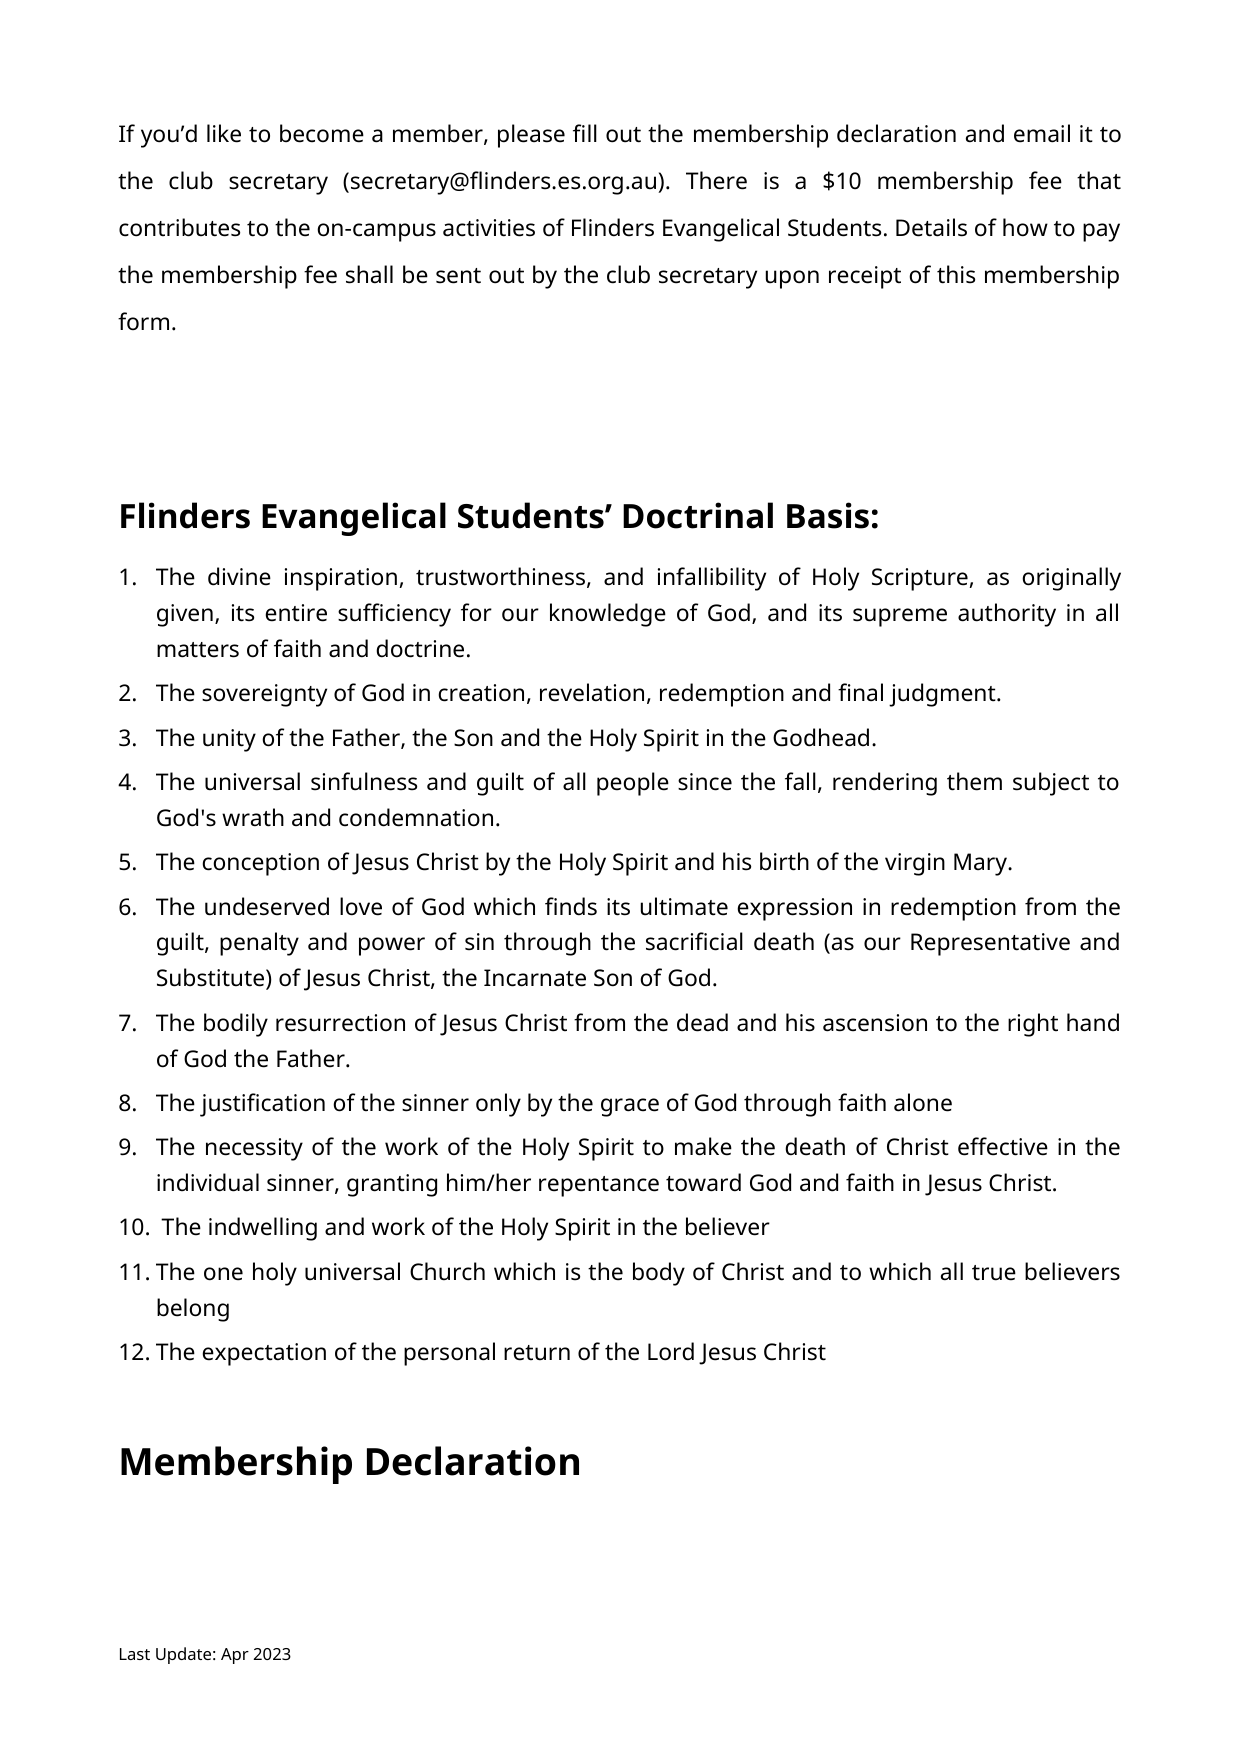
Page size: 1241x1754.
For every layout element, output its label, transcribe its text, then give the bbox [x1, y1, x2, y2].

list The unity of the Father, the Son and the Holy Spirit in the Godhead. [118, 722, 1122, 753]
text If you’d like to become a member, please fill out the membership declaration and email it to the club secretary (secretary@flinders.es.org.au). There is a $10 membership fee that contributes to the on-campus activities of Flinders Evangelical Students. Details of how to pay the membership fee shall be sent out by the club secretary upon receipt of this membership form. [118, 118, 1122, 337]
text Membership Declaration [118, 1435, 1122, 1486]
list The bodily resurrection of Jesus Christ from the dead and his ascension to the right hand of God the Father. [118, 1007, 1122, 1074]
list The expectation of the personal return of the Lord Jesus Christ [118, 1336, 1122, 1367]
list The sovereignty of God in creation, revelation, redemption and final judgment. [118, 677, 1122, 709]
list The one holy universal Church which is the body of Christ and to which all true believers belong [118, 1256, 1122, 1323]
list The indwelling and work of the Holy Spirit in the believer [118, 1211, 1122, 1242]
list The divine inspiration, trustworthiness, and infallibility of Holy Scripture, as originally given, its entire sufficiency for our knowledge of God, and its supreme authority in all matters of faith and doctrine. [118, 561, 1122, 664]
list The universal sinfulness and guilt of all people since the fall, rendering them subject to God's wrath and condemnation. [118, 766, 1122, 833]
list The necessity of the work of the Holy Spirit to make the death of Christ effective in the individual sinner, granting him/her repentance toward God and faith in Jesus Christ. [118, 1131, 1122, 1198]
text Flinders Evangelical Students’ Doctrinal Basis: [118, 493, 1122, 538]
list The undeserved love of God which finds its ultimate expression in redemption from the guilt, penalty and power of sin through the sacrificial death (as our Representative and Substitute) of Jesus Christ, the Incarnate Son of God. [118, 890, 1122, 993]
list The justification of the sinner only by the grace of God through faith alone [118, 1087, 1122, 1118]
list The conception of Jesus Christ by the Holy Spirit and his birth of the virgin Mary. [118, 846, 1122, 877]
